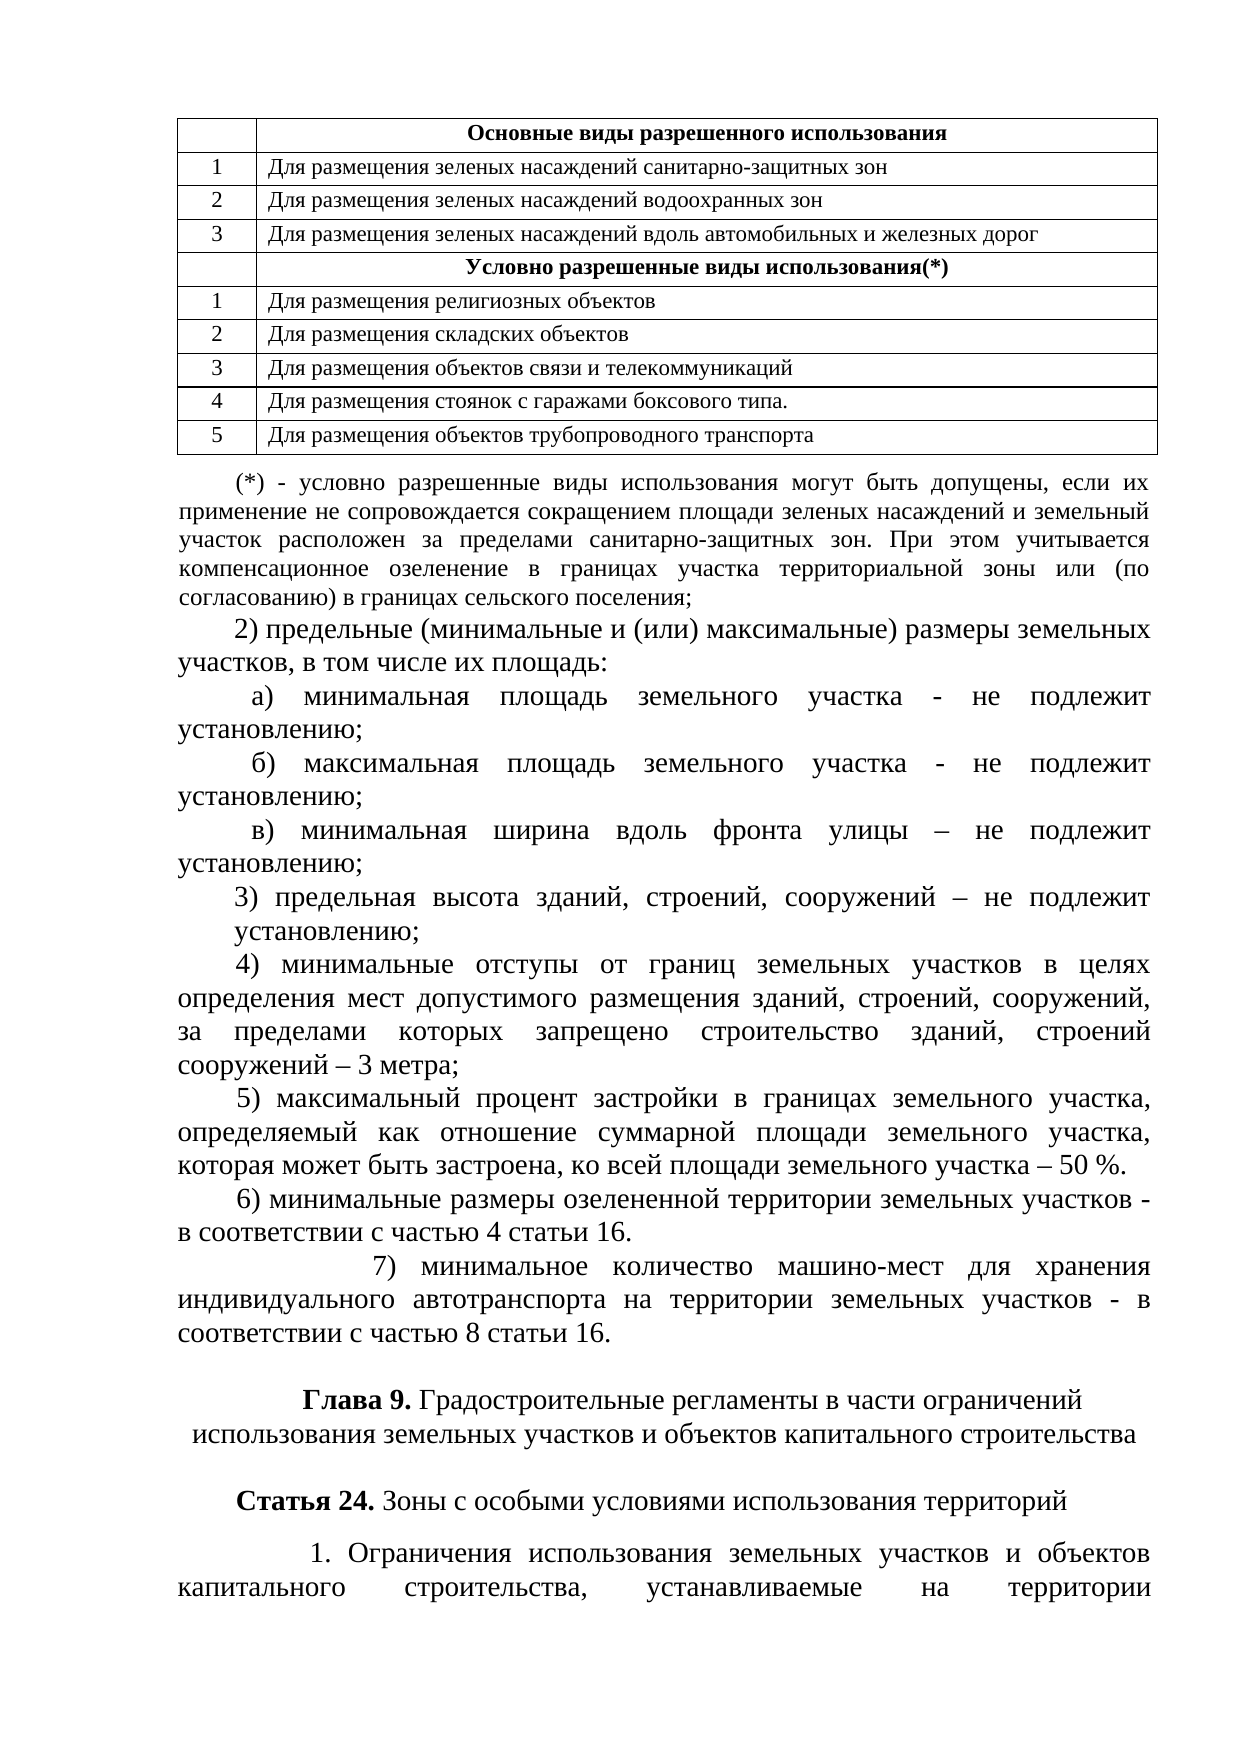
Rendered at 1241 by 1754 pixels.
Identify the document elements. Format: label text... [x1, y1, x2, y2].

text 2) предельные (минимальные и (или) максимальные) размеры земельных участков, в том числе их площадь: [177, 611, 1152, 678]
table_cell Для размещения объектов связи и телекоммуникаций [257, 354, 1157, 386]
list б) максимальная площадь земельного участка - не подлежит установлению; [177, 745, 1152, 812]
text 5) максимальный процент застройки в границах земельного участка, определяемый как отношение суммарной площади земельного участка, которая может быть застроена, ко всей площади земельного участка – 50 %. [177, 1080, 1152, 1181]
table_cell 3 [178, 220, 256, 252]
table_cell 5 [178, 421, 256, 453]
table_cell 1 [178, 287, 256, 319]
table_cell [178, 119, 256, 152]
text (*) - условно разрешенные виды использования могут быть допущены, если их применение не сопровождается сокращением площади зеленых насаждений и земельный участок расположен за пределами санитарно-защитных зон. При этом учитывается компенсационное озеленение в границах участка территориальной зоны или (по согласованию) в границах сельского поселения; [179, 467, 1150, 611]
table_cell Для размещения зеленых насаждений водоохранных зон [257, 186, 1157, 219]
table_cell 3 [178, 354, 256, 386]
text Статья 24. Зоны с особыми условиями использования территорий [177, 1483, 1152, 1516]
table_cell Для размещения стоянок с гаражами боксового типа. [257, 388, 1157, 420]
text 6) минимальные размеры озелененной территории земельных участков - в соответствии с частью 4 статьи 16. [177, 1181, 1152, 1248]
table_cell 1 [178, 153, 256, 185]
text 7) минимальное количество машино-мест для хранения индивидуального автотранспорта на территории земельных участков - в соответствии с частью 8 статьи 16. [177, 1248, 1152, 1349]
text Глава 9. Градостроительные регламенты в части ограничений использования земельных участков и объектов капитального строительства [177, 1382, 1152, 1449]
table_cell Для размещения религиозных объектов [257, 287, 1157, 319]
table_cell 2 [178, 186, 256, 219]
table_cell Для размещения зеленых насаждений санитарно-защитных зон [257, 153, 1157, 185]
table_cell Условно разрешенные виды использования(*) [257, 253, 1157, 286]
table_cell Для размещения объектов трубопроводного транспорта [257, 421, 1157, 453]
list а) минимальная площадь земельного участка - не подлежит установлению; [177, 678, 1152, 745]
table_cell 4 [178, 388, 256, 420]
text 4) минимальные отступы от границ земельных участков в целях определения мест допустимого размещения зданий, строений, сооружений, за пределами которых запрещено строительство зданий, строений сооружений – 3 метра; [177, 946, 1152, 1080]
table_cell Основные виды разрешенного использования [257, 119, 1157, 152]
text 3) предельная высота зданий, строений, сооружений – не подлежит установлению; [234, 879, 1152, 946]
table_cell 2 [178, 320, 256, 353]
table_cell Для размещения складских объектов [257, 320, 1157, 353]
list в) минимальная ширина вдоль фронта улицы – не подлежит установлению; [177, 812, 1152, 879]
table_cell Для размещения зеленых насаждений вдоль автомобильных и железных дорог [257, 220, 1157, 252]
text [177, 1536, 1152, 1603]
table_cell [178, 253, 256, 286]
